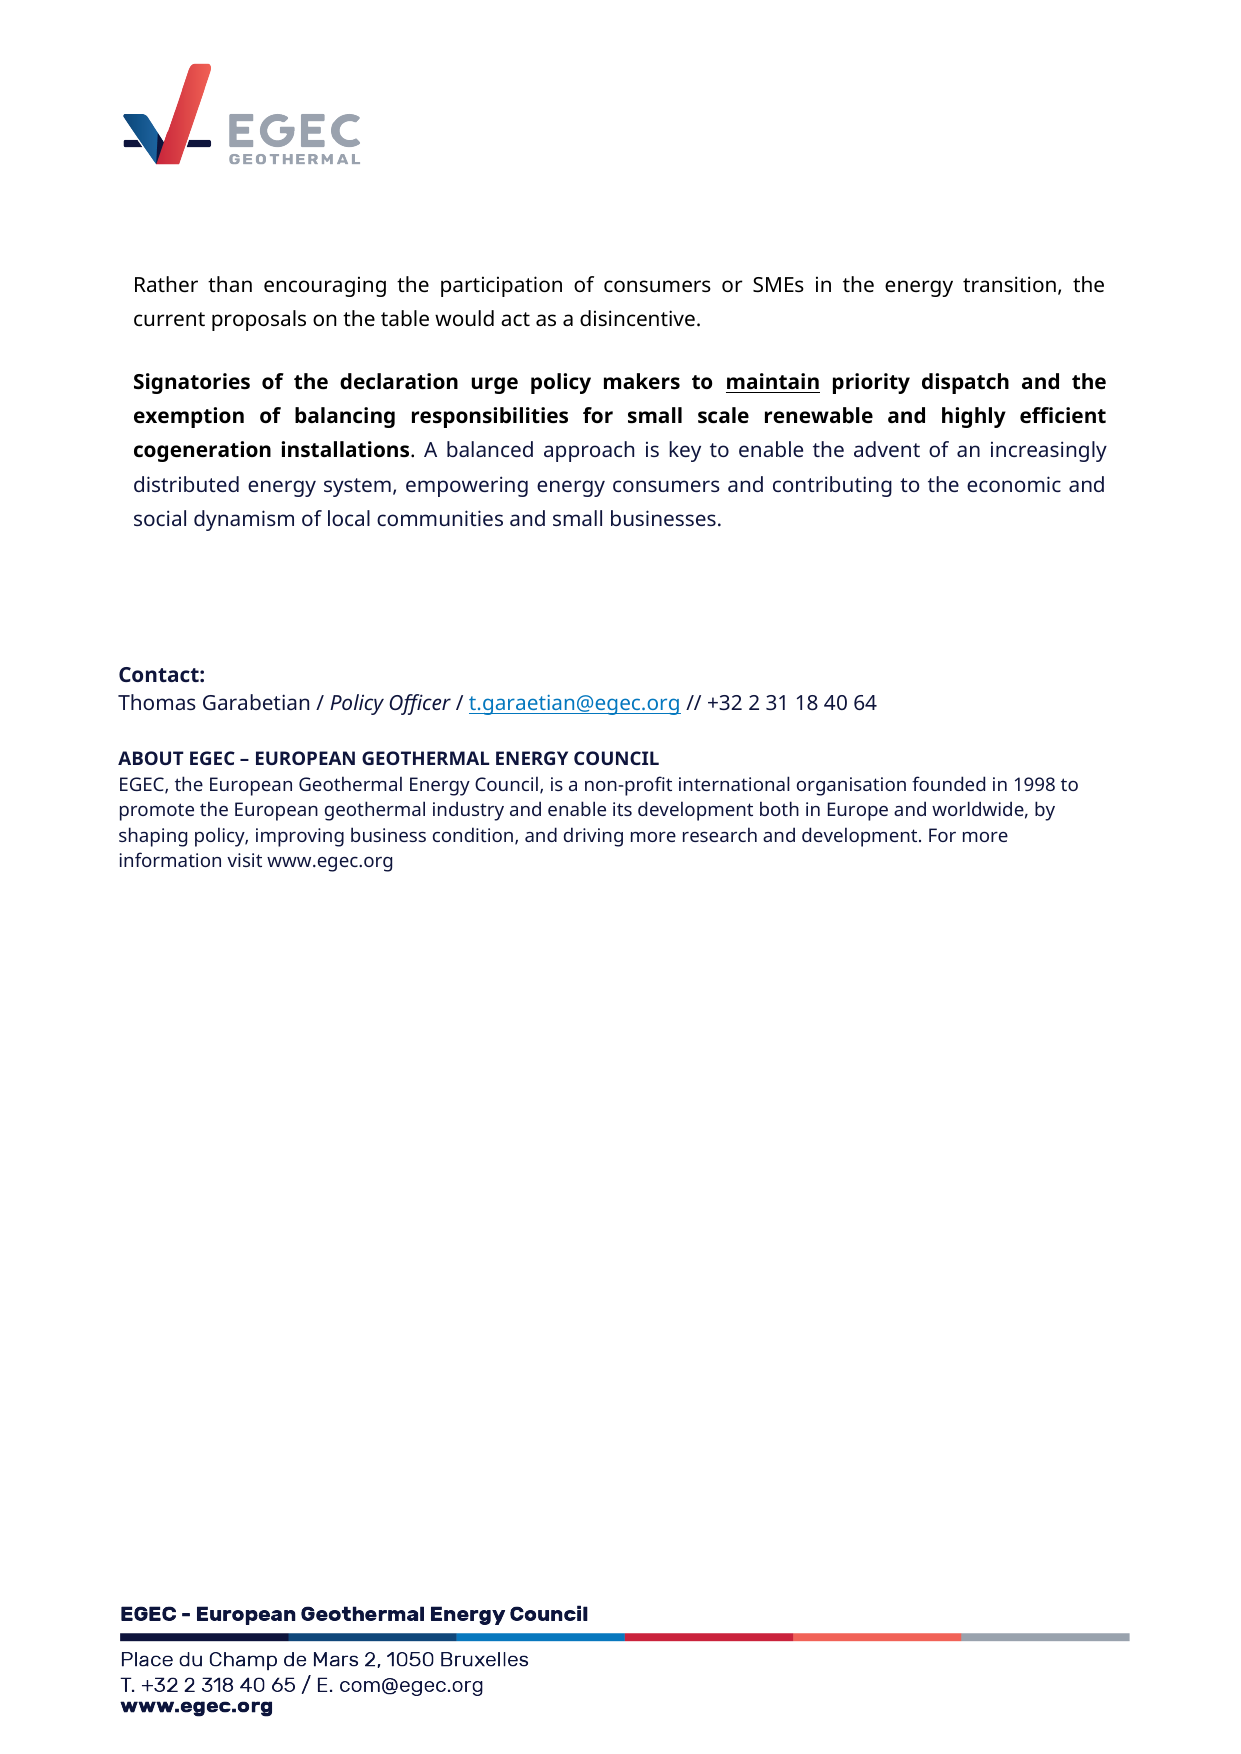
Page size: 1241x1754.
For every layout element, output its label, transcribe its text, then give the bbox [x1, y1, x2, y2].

text Signatories of the declaration urge policy makers to maintain priority dispatch and the exemption of balancing responsibilities for small scale renewable and highly efficient cogeneration installations. A balanced approach is key to enable the advent of an increasingly distributed energy system, empowering energy consumers and contributing to the economic and social dynamism of local communities and small businesses. [133, 367, 1107, 532]
text EGEC, the European Geothermal Energy Council, is a non-profit international organisation founded in 1998 to promote the European geothermal industry and enable its development both in Europe and worldwide, by shaping policy, improving business condition, and driving more research and development. For more information visit www.egec.org [118, 771, 1107, 873]
picture [1, 1, 1241, 1754]
text Rather than encouraging the participation of consumers or SMEs in the energy transition, the current proposals on the table would act as a disincentive. [133, 299, 1107, 333]
text ABOUT EGEC – EUROPEAN GEOTHERMAL ENERGY COUNCIL [118, 745, 1107, 771]
text Thomas Garabetian / Policy Officer / t.garaetian@egec.org // +32 2 31 18 40 64 [118, 688, 1107, 717]
text Contact: [118, 660, 1107, 688]
